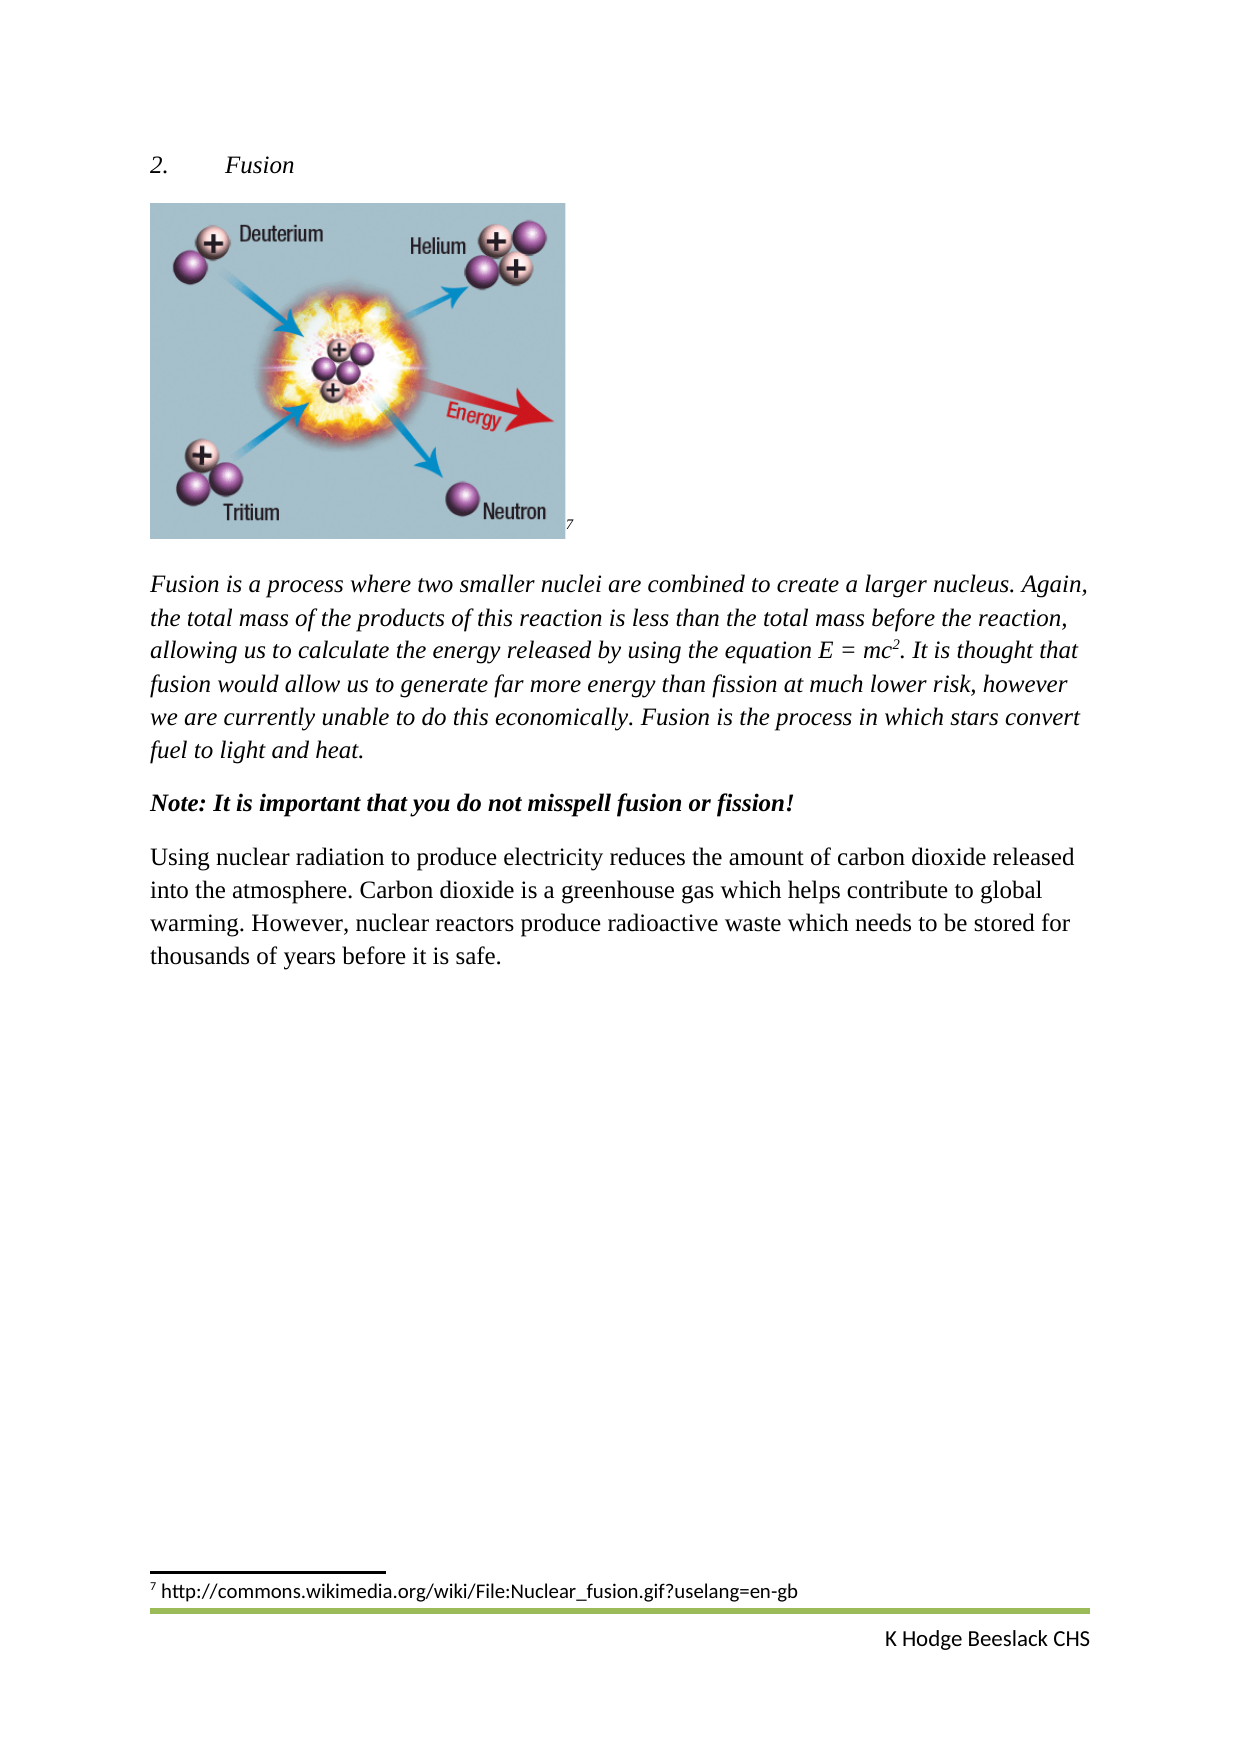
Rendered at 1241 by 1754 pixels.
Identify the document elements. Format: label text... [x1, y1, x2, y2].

picture [150, 203, 566, 539]
text Note: It is important that you do not misspell fusion or fission! [150, 788, 1090, 817]
text Fusion is a process where two smaller nuclei are combined to create a larger nucleus. Again, the total mass of the products of this reaction is less than the total mass before the reaction, allowing us to calculate the energy released by using the equation E = mc2. It is thought that fusion would allow us to generate far more energy than fission at much lower risk, however we are currently unable to do this economically. Fusion is the process in which stars convert fuel to light and heat. [150, 569, 1090, 763]
text 2. Fusion [150, 150, 1090, 179]
text Using nuclear radiation to produce electricity reduces the amount of carbon dioxide released into the atmosphere. Carbon dioxide is a greenhouse gas which helps contribute to global warming. However, nuclear reactors produce radioactive waste which needs to be stored for thousands of years before it is safe. [150, 842, 1090, 970]
